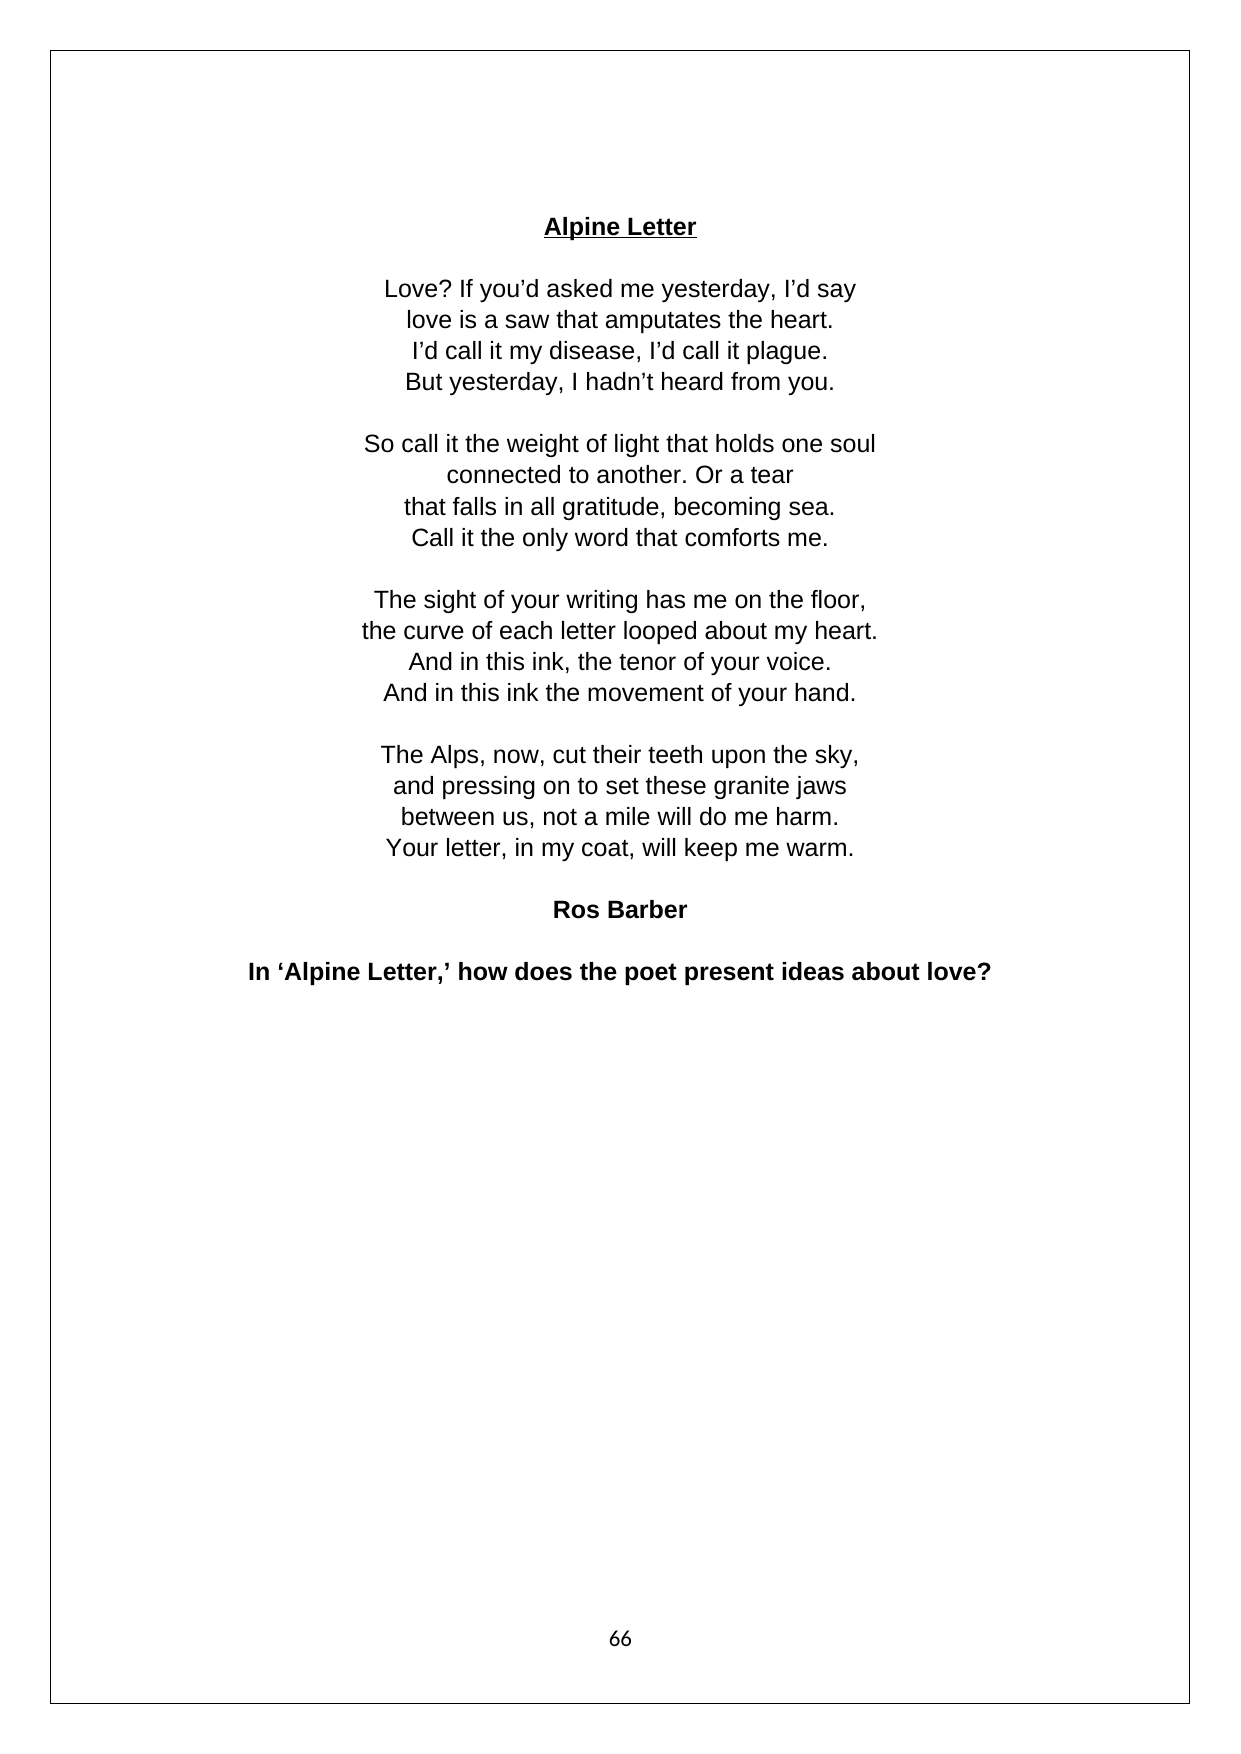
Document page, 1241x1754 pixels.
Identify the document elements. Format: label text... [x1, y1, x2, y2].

text the curve of each letter looped about my heart. [150, 616, 1090, 644]
text And in this ink, the tenor of your voice. [150, 647, 1090, 675]
text Your letter, in my coat, will keep me warm. [150, 833, 1090, 862]
text The sight of your writing has me on the floor, [150, 584, 1090, 613]
text In ‘Alpine Letter,’ how does the poet present ideas about love? [150, 957, 1090, 986]
text love is a saw that amputates the heart. [150, 305, 1090, 334]
text that falls in all gratitude, becoming sea. [150, 491, 1090, 520]
text But yesterday, I hadn’t heard from you. [150, 367, 1090, 396]
text I’d call it my disease, I’d call it plague. [150, 336, 1090, 365]
text Alpine Letter [150, 212, 1090, 241]
text between us, not a mile will do me harm. [150, 802, 1090, 831]
text Ros Barber [150, 895, 1090, 924]
text The Alps, now, cut their teeth upon the sky, [150, 740, 1090, 768]
text connected to another. Or a tear [150, 460, 1090, 489]
text So call it the weight of light that holds one soul [150, 429, 1090, 458]
text and pressing on to set these granite jaws [150, 771, 1090, 799]
text Love? If you’d asked me yesterday, I’d say [150, 274, 1090, 303]
text Call it the only word that comforts me. [150, 522, 1090, 551]
text And in this ink the movement of your hand. [150, 678, 1090, 706]
